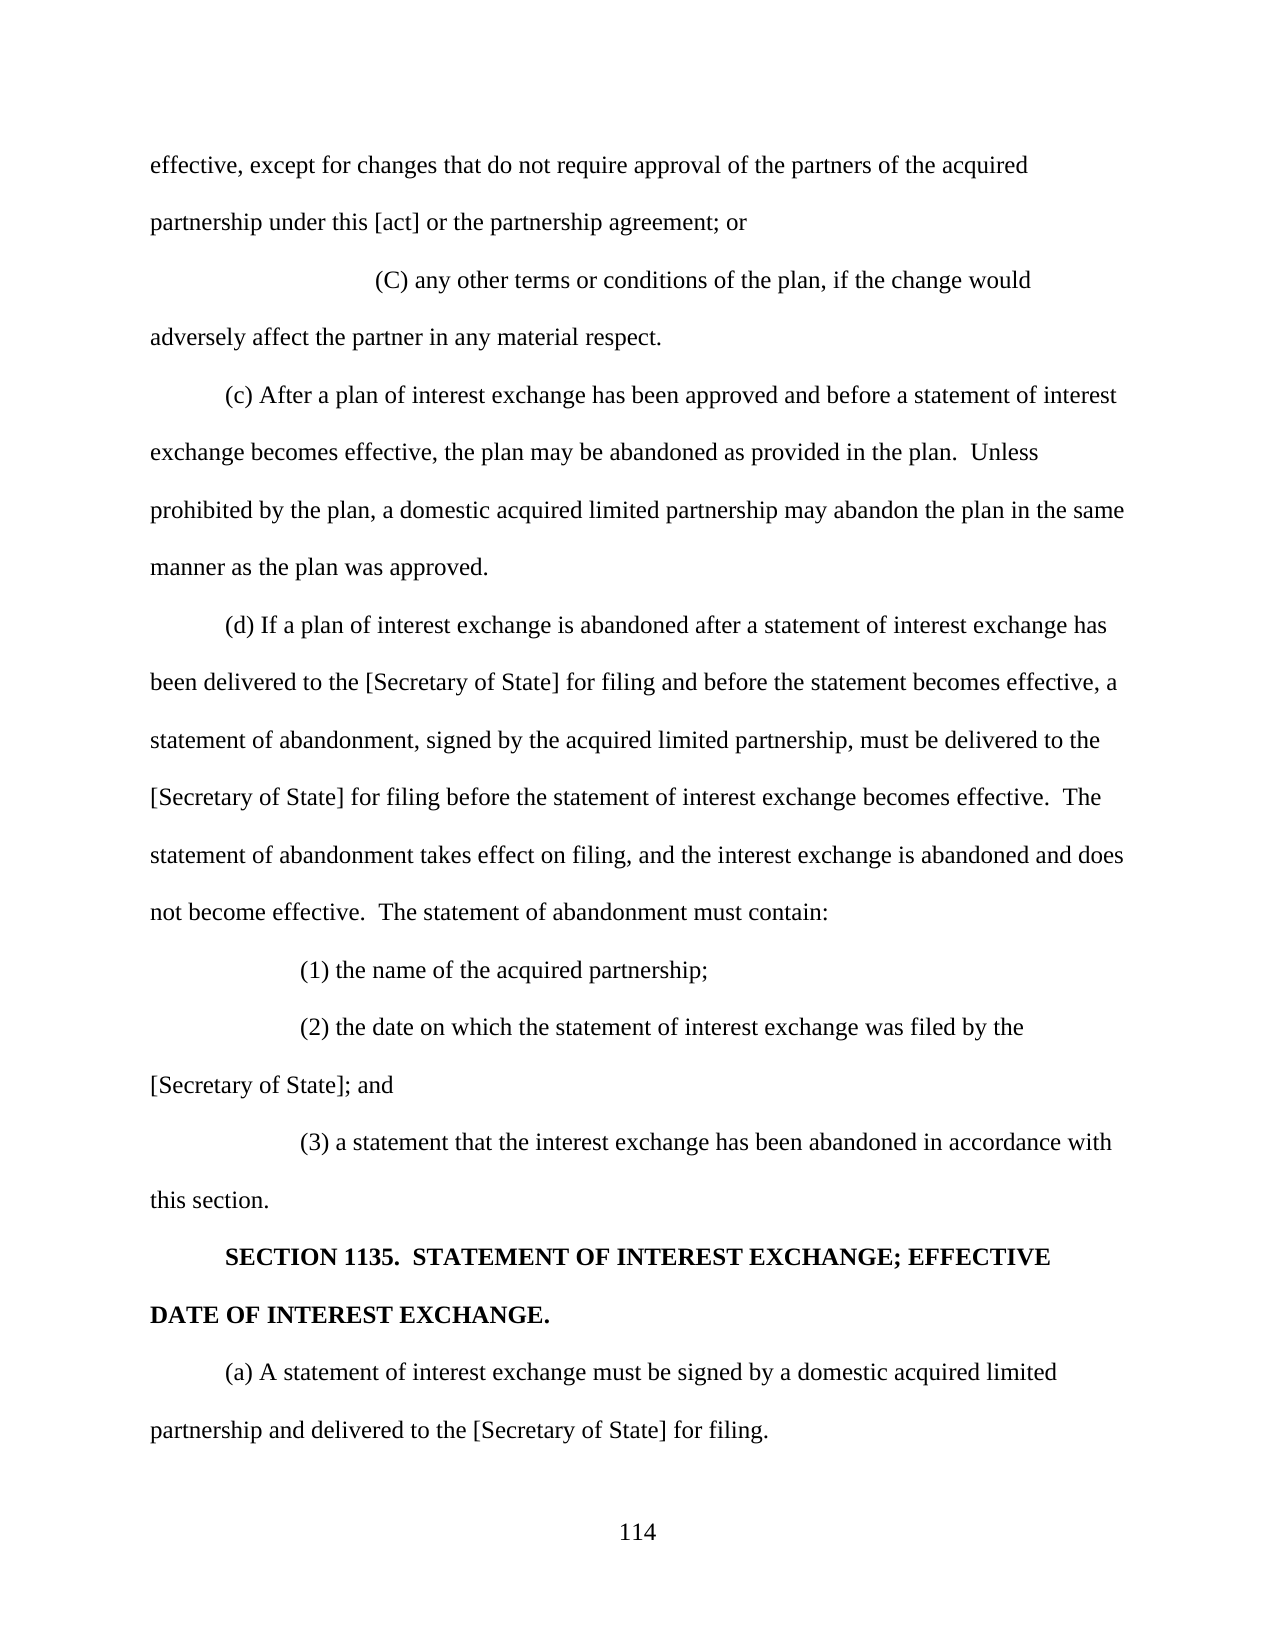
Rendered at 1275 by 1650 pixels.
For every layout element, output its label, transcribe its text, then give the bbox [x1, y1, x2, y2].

text (C) any other terms or conditions of the plan, if the change would adversely affect the partner in any material respect. [150, 265, 1125, 351]
subtitle SECTION 1135. STATEMENT OF INTEREST EXCHANGE; EFFECTIVE DATE OF INTEREST EXCHANGE. [150, 1242, 1125, 1329]
text (a) A statement of interest exchange must be signed by a domestic acquired limited partnership and delivered to the [Secretary of State] for filing. [150, 1357, 1125, 1444]
text (3) a statement that the interest exchange has been abandoned in accordance with this section. [150, 1127, 1125, 1214]
text (c) After a plan of interest exchange has been approved and before a statement of interest exchange becomes effective, the plan may be abandoned as provided in the plan. Unless prohibited by the plan, a domestic acquired limited partnership may abandon the plan in the same manner as the plan was approved. [150, 380, 1125, 581]
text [150, 150, 1125, 236]
text (1) the name of the acquired partnership; [150, 955, 1125, 984]
text (d) If a plan of interest exchange is abandoned after a statement of interest exchange has been delivered to the [Secretary of State] for filing and before the statement becomes effective, a statement of abandonment, signed by the acquired limited partnership, must be delivered to the [Secretary of State] for filing before the statement of interest exchange becomes effective. The statement of abandonment takes effect on filing, and the interest exchange is abandoned and does not become effective. The statement of abandonment must contain: [150, 610, 1125, 926]
text (2) the date on which the statement of interest exchange was filed by the [Secretary of State]; and [150, 1012, 1125, 1099]
